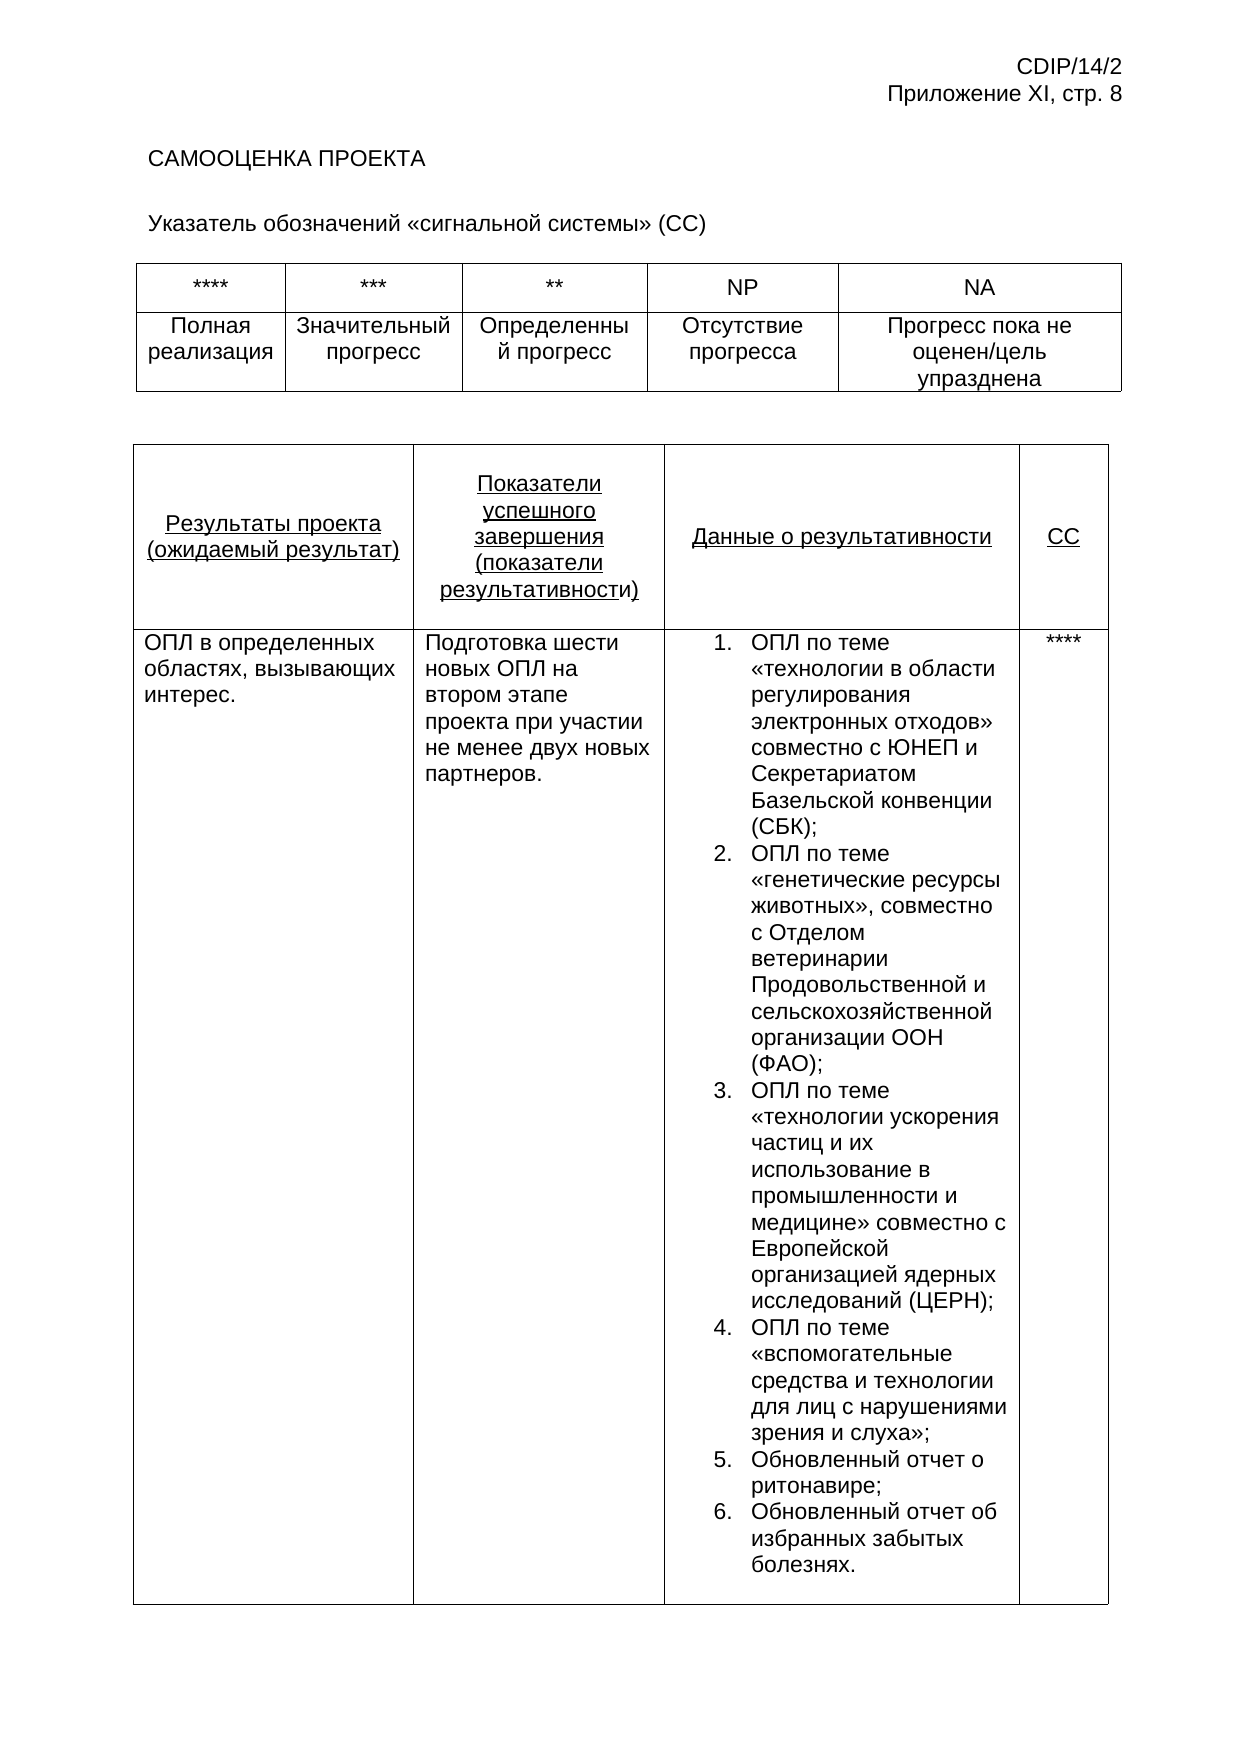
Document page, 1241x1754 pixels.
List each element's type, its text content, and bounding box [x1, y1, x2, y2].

table_cell Прогресс пока не оценен/цель упразднена [839, 313, 1121, 391]
table_header Результаты проекта (ожидаемый результат) [134, 445, 413, 628]
table_header Показатели успешного завершения (показатели результативности) [414, 445, 664, 628]
table_header ** [463, 264, 647, 312]
text Указатель обозначений «сигнальной системы» (СС) [148, 210, 1122, 236]
table_cell Определенный прогресс [463, 313, 647, 391]
table_header NA [839, 264, 1121, 312]
table_header *** [286, 264, 462, 312]
table_cell Полная реализация [137, 313, 285, 391]
table_cell Отсутствие прогресса [648, 313, 838, 391]
table_header СС [1020, 445, 1108, 628]
table_header NP [648, 264, 838, 312]
table_header **** [137, 264, 285, 312]
table_cell Значительный прогресс [286, 313, 462, 391]
table_header Данные о результативности [665, 445, 1019, 628]
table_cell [665, 630, 1019, 1604]
table_header САМООЦЕНКА ПРОЕКТА [136, 132, 1104, 184]
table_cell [414, 630, 664, 1604]
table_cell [134, 630, 413, 1604]
table_cell **** [1020, 630, 1108, 1604]
